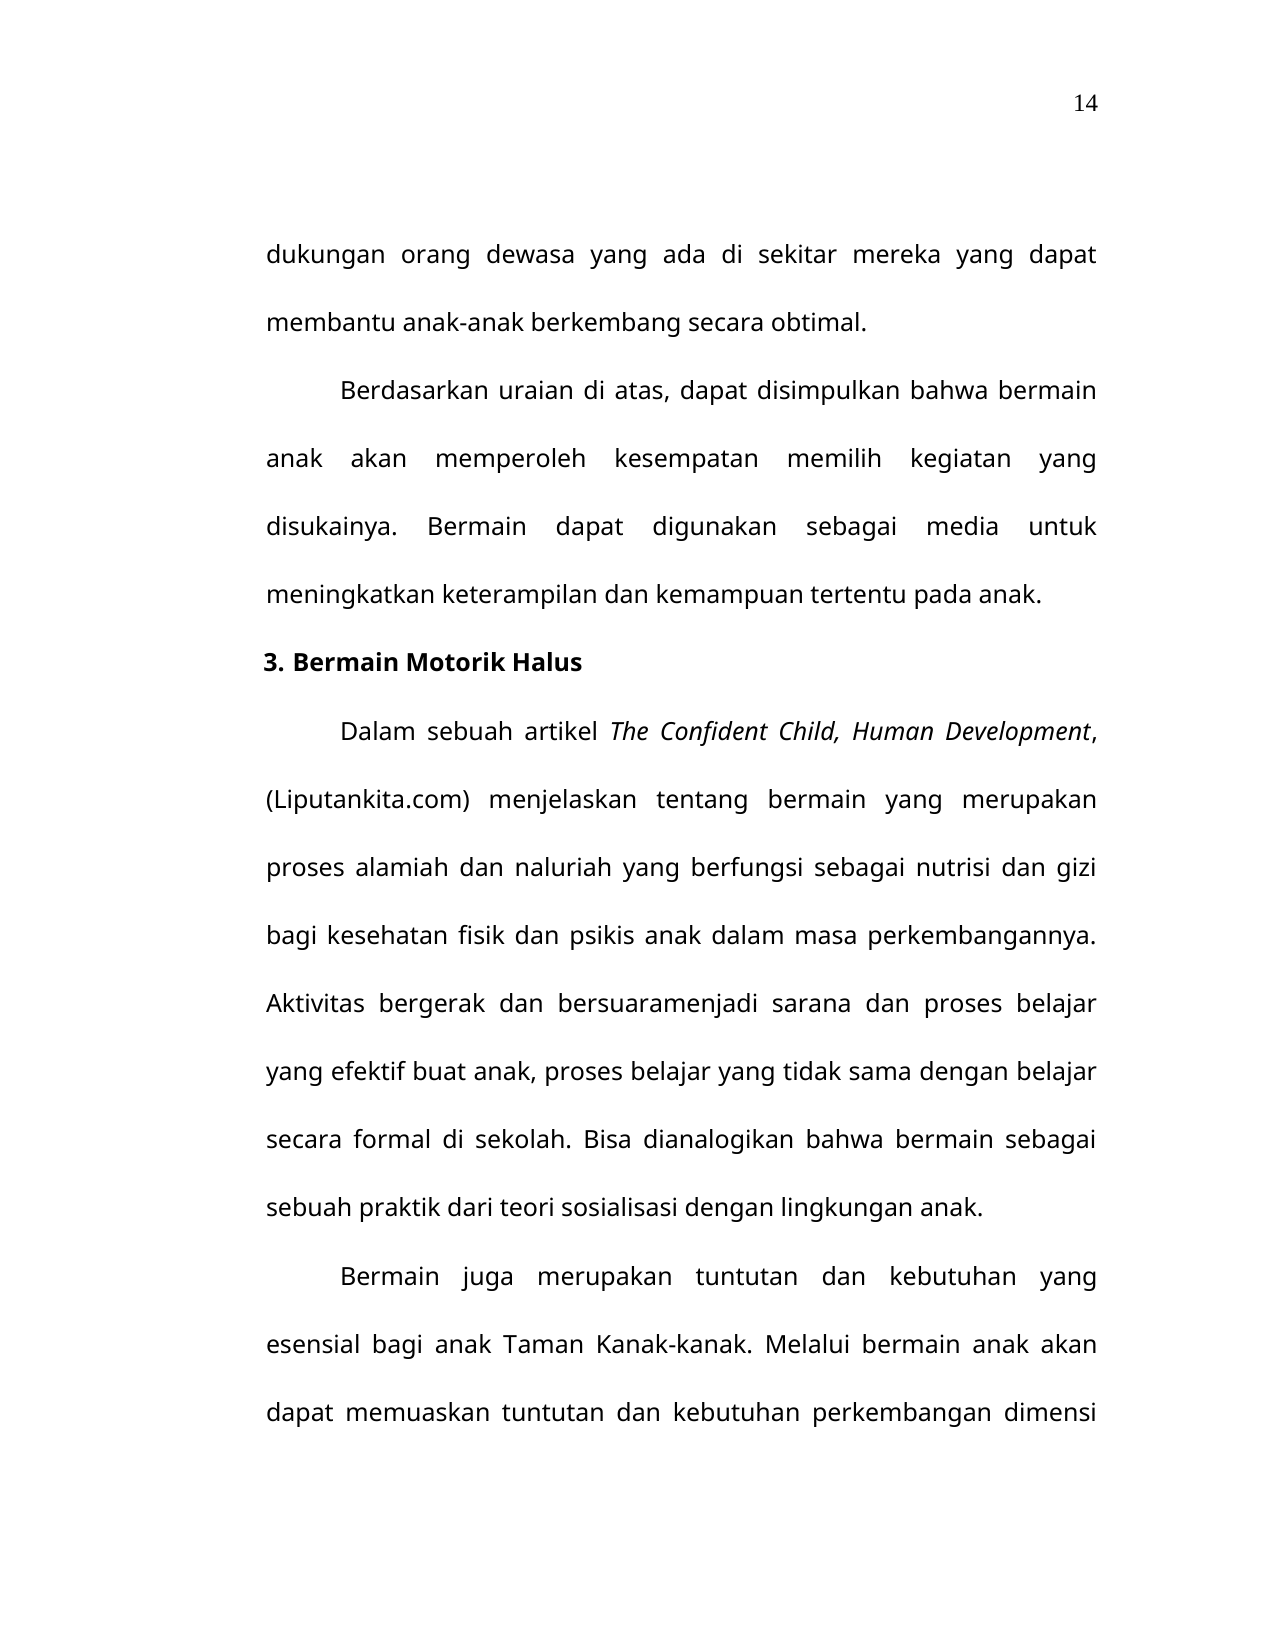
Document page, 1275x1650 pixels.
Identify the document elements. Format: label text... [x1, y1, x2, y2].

text Berdasarkan uraian di atas, dapat disimpulkan bahwa bermain anak akan memperoleh kesempatan memilih kegiatan yang disukainya. Bermain dapat digunakan sebagai media untuk meningkatkan keterampilan dan kemampuan tertentu pada anak. [266, 372, 1098, 611]
list Bermain Motorik Halus [263, 645, 1098, 679]
text Dalam sebuah artikel The Confident Child, Human Development, (Liputankita.com) menjelaskan tentang bermain yang merupakan proses alamiah dan naluriah yang berfungsi sebagai nutrisi dan gizi bagi kesehatan fisik dan psikis anak dalam masa perkembangannya. Aktivitas bergerak dan bersuaramenjadi sarana dan proses belajar yang efektif buat anak, proses belajar yang tidak sama dengan belajar secara formal di sekolah. Bisa dianalogikan bahwa bermain sebagai sebuah praktik dari teori sosialisasi dengan lingkungan anak. [266, 713, 1098, 1224]
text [266, 236, 1098, 338]
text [266, 1258, 1098, 1428]
